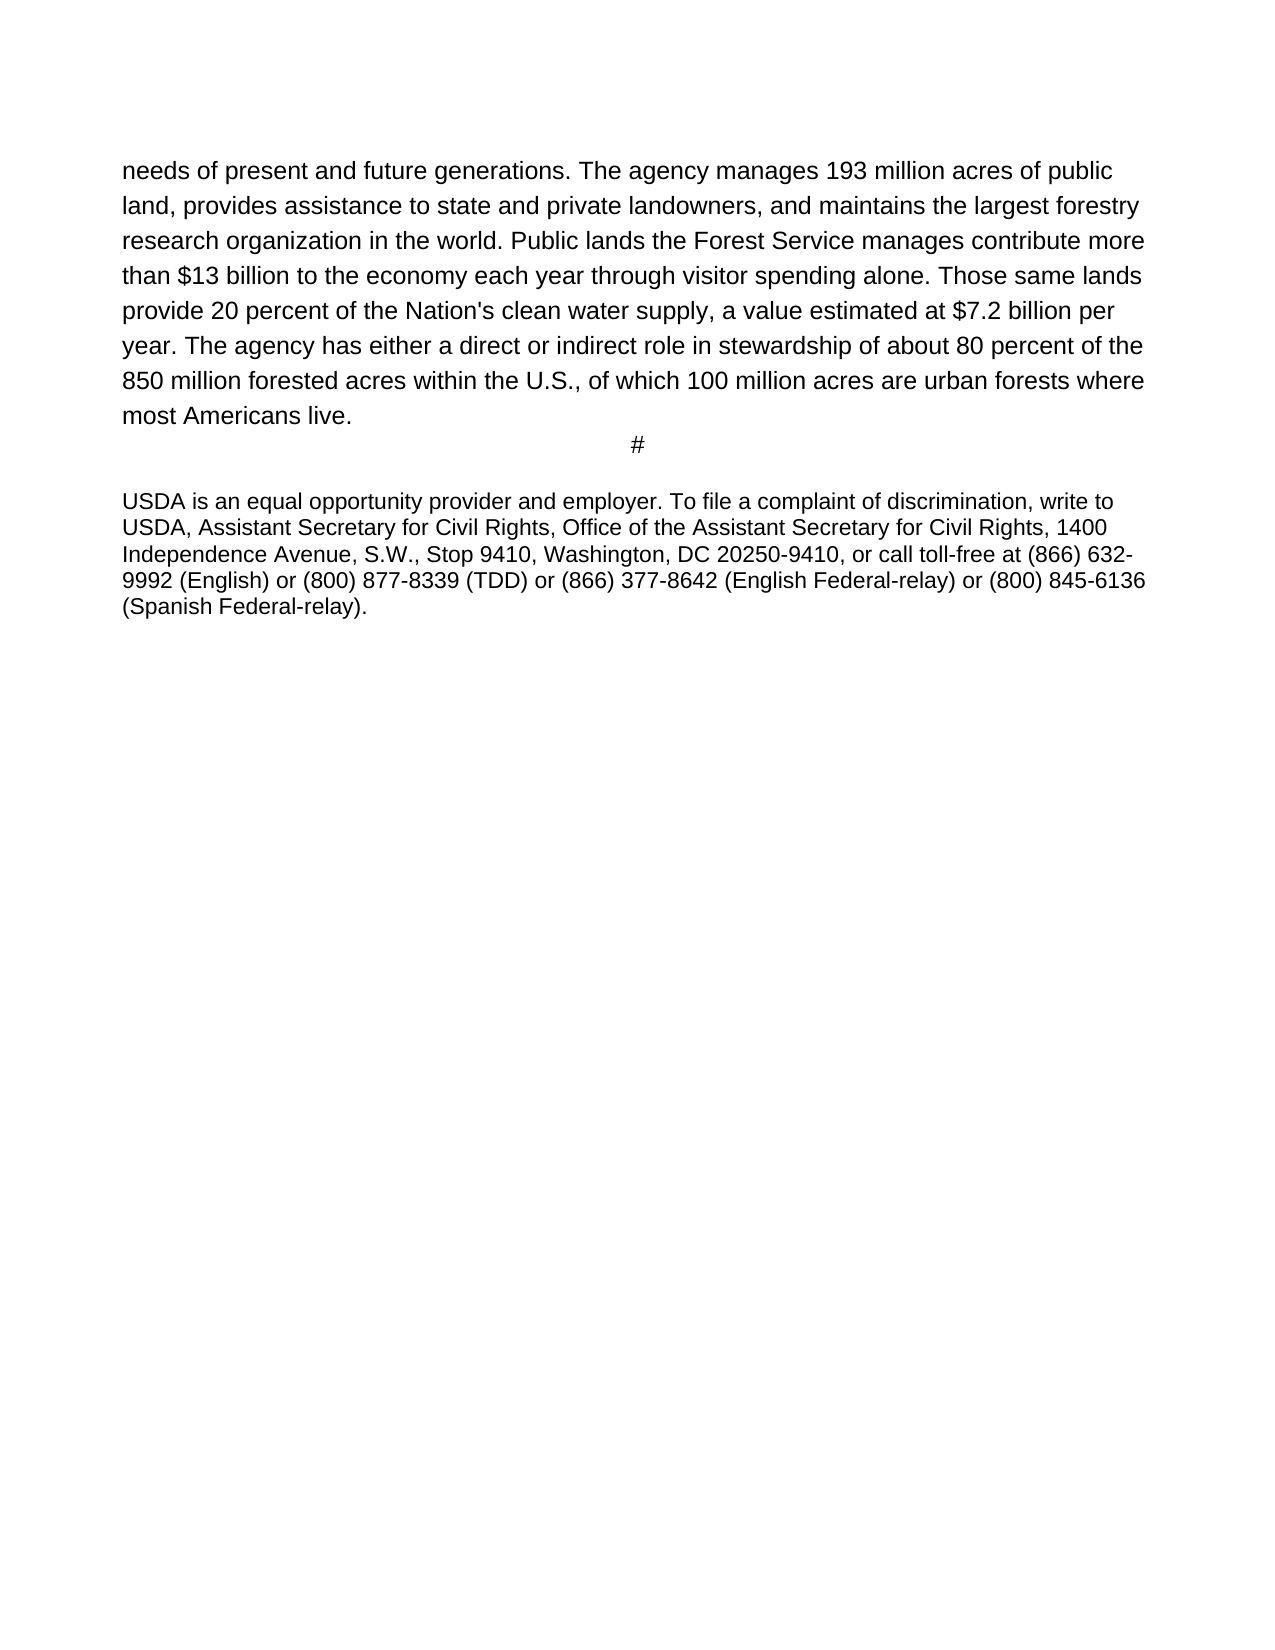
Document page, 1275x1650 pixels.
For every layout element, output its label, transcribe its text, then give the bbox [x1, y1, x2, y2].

text USDA is an equal opportunity provider and employer. To file a complaint of discrimination, write to USDA, Assistant Secretary for Civil Rights, Office of the Assistant Secretary for Civil Rights, 1400 Independence Avenue, S.W., Stop 9410, Washington, DC 20250-9410, or call toll-free at (866) 632-9992 (English) or (800) 877-8339 (TDD) or (866) 377-8642 (English Federal-relay) or (800) 845-6136 (Spanish Federal-relay). [122, 488, 1153, 620]
text # [122, 430, 1153, 459]
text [122, 150, 1153, 430]
